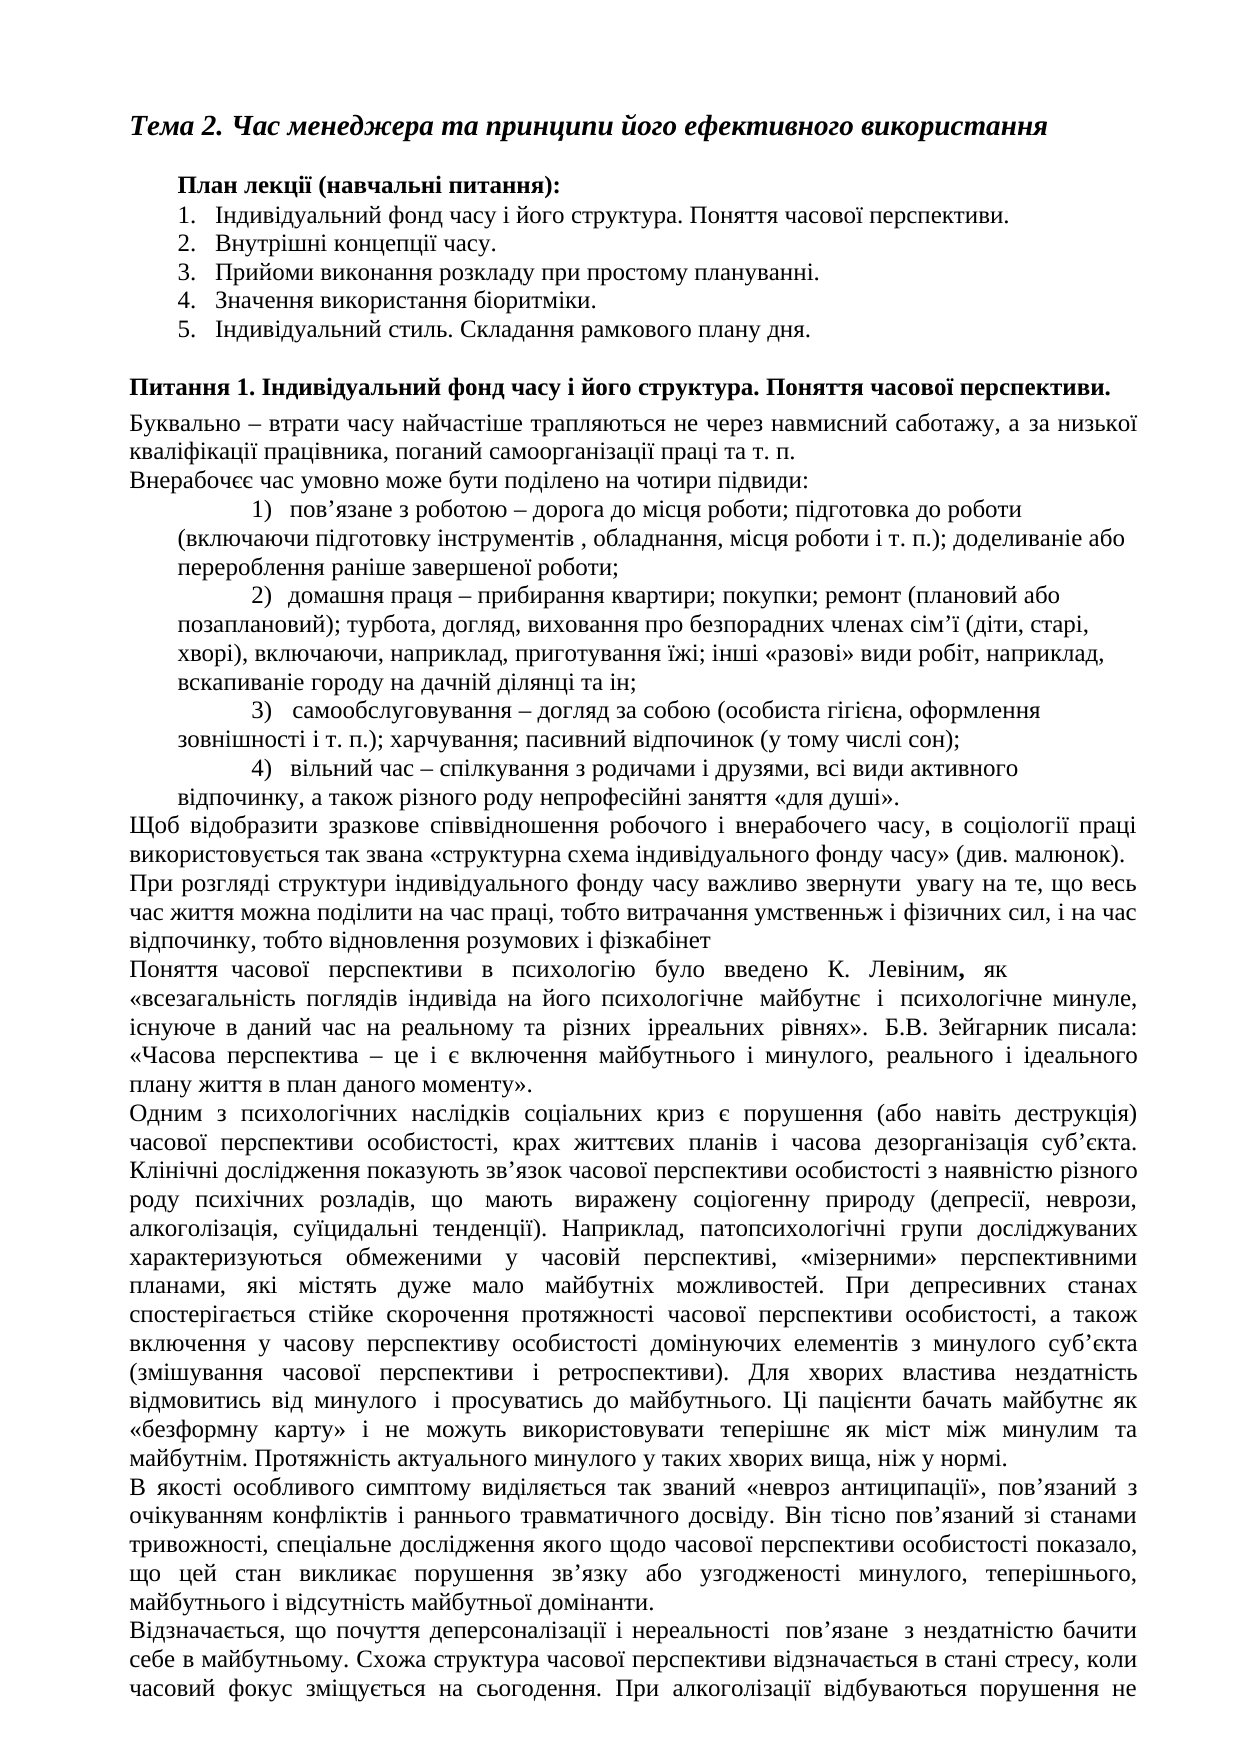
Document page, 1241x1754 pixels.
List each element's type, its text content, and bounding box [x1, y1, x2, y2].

text Питання 1. Індивідуальний фонд часу і його структура. Поняття часової перспективи. [129, 372, 1137, 401]
list Індивідуальний фонд часу і його структура. Поняття часової перспективи. [177, 200, 1207, 228]
text Щоб відобразити зразкове співвідношення робочого і внерабочего часу, в соціології праці використовується так звана «структурна схема індивідуального фонду часу» (див. малюнок). [129, 810, 1137, 868]
text Внерабочєє час умовно може бути поділено на чотири підвиди: [129, 465, 1207, 494]
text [129, 1616, 1137, 1702]
list домашня праця – прибирання квартири; покупки; ремонт (плановий або позаплановий); турбота, догляд, виховання про безпорадних членах сім’ї (діти, старі, хворі), включаючи, наприклад, приготування їжі; інші «разові» види робіт, наприклад, вскапиваніе городу на дачній ділянці та ін; [177, 580, 1138, 695]
text «всезагальність поглядів індивіда на його психологічне майбутнє і психологічне минуле, існуюче в даний час на реальному та різних ірреальних рівнях». Б.В. Зейгарник писала: «Часова перспектива – це і є включення майбутнього і минулого, реального і ідеального плану життя в план даного моменту». [129, 983, 1138, 1098]
list Індивідуальний стиль. Складання рамкового плану дня. [177, 315, 1207, 343]
list Внутрішні концепції часу. [177, 228, 1207, 257]
list самообслуговування – догляд за собою (особиста гігієна, оформлення зовнішності і т. п.); харчування; пасивний відпочинок (у тому числі сон); [177, 695, 1137, 753]
text Буквально – втрати часу найчастіше трапляються не через навмисний саботажу, а за низької кваліфікації працівника, поганий самоорганізації праці та т. п. [129, 408, 1137, 465]
text Тема 2. Час менеджера та принципи його ефективного використання [129, 108, 1137, 142]
list пов’язане з роботою – дорога до місця роботи; підготовка до роботи (включаючи підготовку інструментів , обладнання, місця роботи і т. п.); доделиваніе або перероблення раніше завершеної роботи; [177, 494, 1137, 580]
text В якості особливого симптому виділяється так званий «невроз антиципації», пов’язаний з очікуванням конфліктів і раннього травматичного досвіду. Він тісно пов’язаний зі станами тривожності, спеціальне дослідження якого щодо часової перспективи особистості показало, що цей стан викликає порушення зв’язку або узгодженості минулого, теперішнього, майбутнього і відсутність майбутньої домінанти. [129, 1472, 1137, 1616]
list вільний час – спілкування з родичами і друзями, всі види активного відпочинку, а також різного роду непрофесійні заняття «для душі». [177, 753, 1137, 810]
subtitle План лекції (навчальні питання): [177, 171, 1207, 200]
text При розгляді структури індивідуального фонду часу важливо звернути увагу на те, що весь час життя можна поділити на час праці, тобто витрачання умственньж і фізичних сил, і на час відпочинку, тобто відновлення розумових і фізкабінет [129, 868, 1137, 954]
list Прийоми виконання розкладу при простому плануванні. [177, 257, 1207, 286]
list Значення використання біоритміки. [177, 286, 1207, 315]
text Поняття часової перспективи в психологію було введено К. Левіним, як [129, 954, 1207, 983]
text Одним з психологічних наслідків соціальних криз є порушення (або навіть деструкція) часової перспективи особистості, крах життєвих планів і часова дезорганізація суб’єкта. Клінічні дослідження показують зв’язок часової перспективи особистості з наявністю різного роду психічних розладів, що мають виражену соціогенну природу (депресії, неврози, алкоголізація, суїцидальні тенденції). Наприклад, патопсихологічні групи досліджуваних характеризуються обмеженими у часовій перспективі, «мізерними» перспективними планами, які містять дуже мало майбутніх можливостей. При депресивних станах спостерігається стійке скорочення протяжності часової перспективи особистості, а також включення у часову перспективу особистості домінуючих елементів з минулого суб’єкта (змішування часової перспективи і ретроспективи). Для хворих властива нездатність відмовитись від минулого і просуватись до майбутнього. Ці пацієнти бачать майбутнє як «безформну карту» і не можуть використовувати теперішнє як міст між минулим та майбутнім. Протяжність актуального минулого у таких хворих вища, ніж у нормі. [129, 1098, 1138, 1472]
